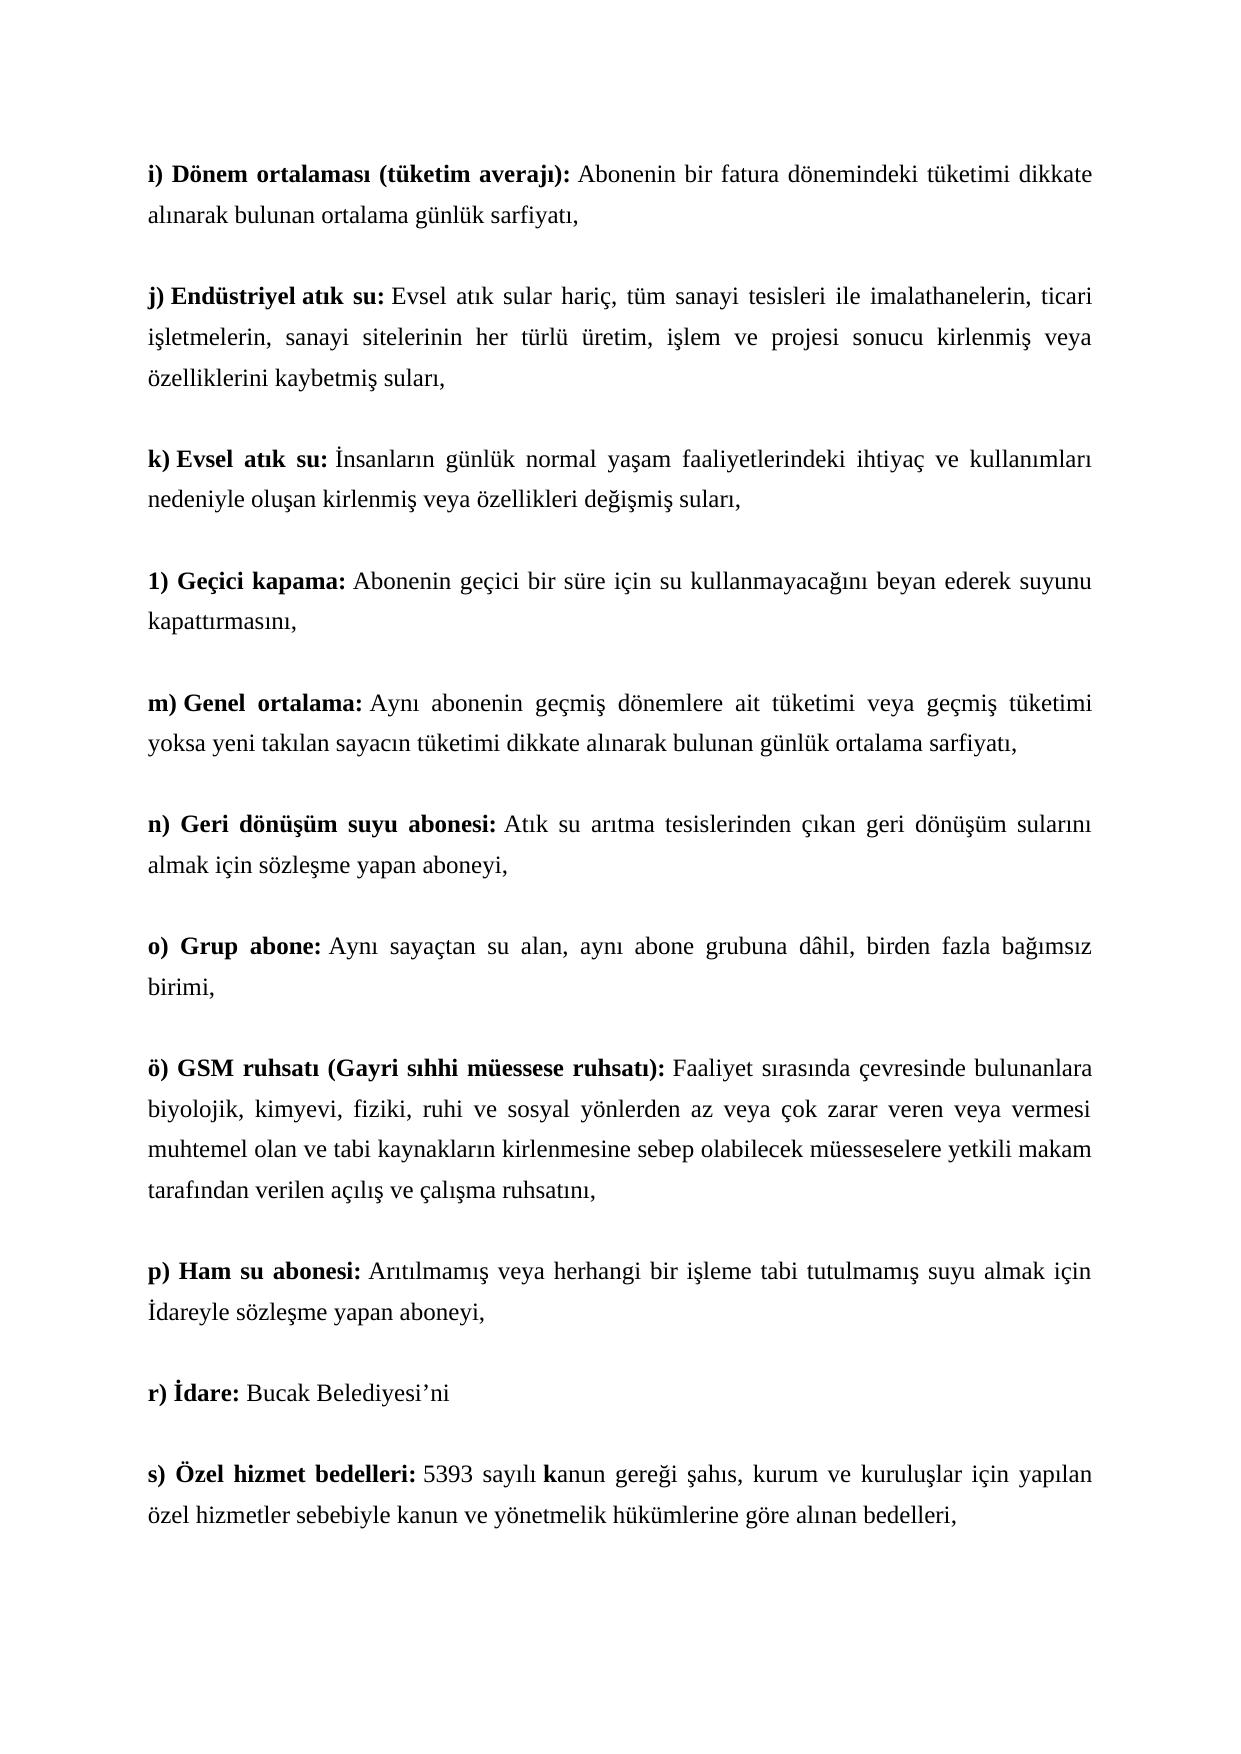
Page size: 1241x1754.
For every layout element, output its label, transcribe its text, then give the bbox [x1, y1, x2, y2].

text k) Evsel atık su: İnsanların günlük normal yaşam faaliyetlerindeki ihtiyaç ve kullanımları nedeniyle oluşan kirlenmiş veya özellikleri değişmiş suları, [148, 432, 1093, 513]
text r) İdare: Bucak Belediyesi’ni [148, 1366, 1093, 1407]
text s) Özel hizmet bedelleri: 5393 sayılı kanun gereği şahıs, kurum ve kuruluşlar için yapılan özel hizmetler sebebiyle kanun ve yönetmelik hükümlerine göre alınan bedelleri, [148, 1448, 1093, 1529]
text j) Endüstriyel atık su: Evsel atık sular hariç, tüm sanayi tesisleri ile imalathanelerin, ticari işletmelerin, sanayi sitelerinin her türlü üretim, işlem ve projesi sonucu kirlenmiş veya özelliklerini kaybetmiş suları, [148, 269, 1093, 391]
text p) Ham su abonesi: Arıtılmamış veya herhangi bir işleme tabi tutulmamış suyu almak için İdareyle sözleşme yapan aboneyi, [148, 1244, 1093, 1326]
text o) Grup abone: Aynı sayaçtan su alan, aynı abone grubuna dâhil, birden fazla bağımsız birimi, [148, 919, 1093, 1001]
text ö) GSM ruhsatı (Gayri sıhhi müessese ruhsatı): Faaliyet sırasında çevresinde bulunanlara biyolojik, kimyevi, fiziki, ruhi ve sosyal yönlerden az veya çok zarar veren veya vermesi muhtemel olan ve tabi kaynakların kirlenmesine sebep olabilecek müesseselere yetkili makam tarafından verilen açılış ve çalışma ruhsatını, [148, 1041, 1093, 1204]
text 1) Geçici kapama: Abonenin geçici bir süre için su kullanmayacağını beyan ederek suyunu kapattırmasını, [148, 554, 1093, 635]
text n) Geri dönüşüm suyu abonesi: Atık su arıtma tesislerinden çıkan geri dönüşüm sularını almak için sözleşme yapan aboneyi, [148, 798, 1093, 879]
text m) Genel ortalama: Aynı abonenin geçmiş dönemlere ait tüketimi veya geçmiş tüketimi yoksa yeni takılan sayacın tüketimi dikkate alınarak bulunan günlük ortalama sarfiyatı, [148, 676, 1093, 757]
text i) Dönem ortalaması (tüketim averajı): Abonenin bir fatura dönemindeki tüketimi dikkate alınarak bulunan ortalama günlük sarfiyatı, [148, 148, 1093, 229]
